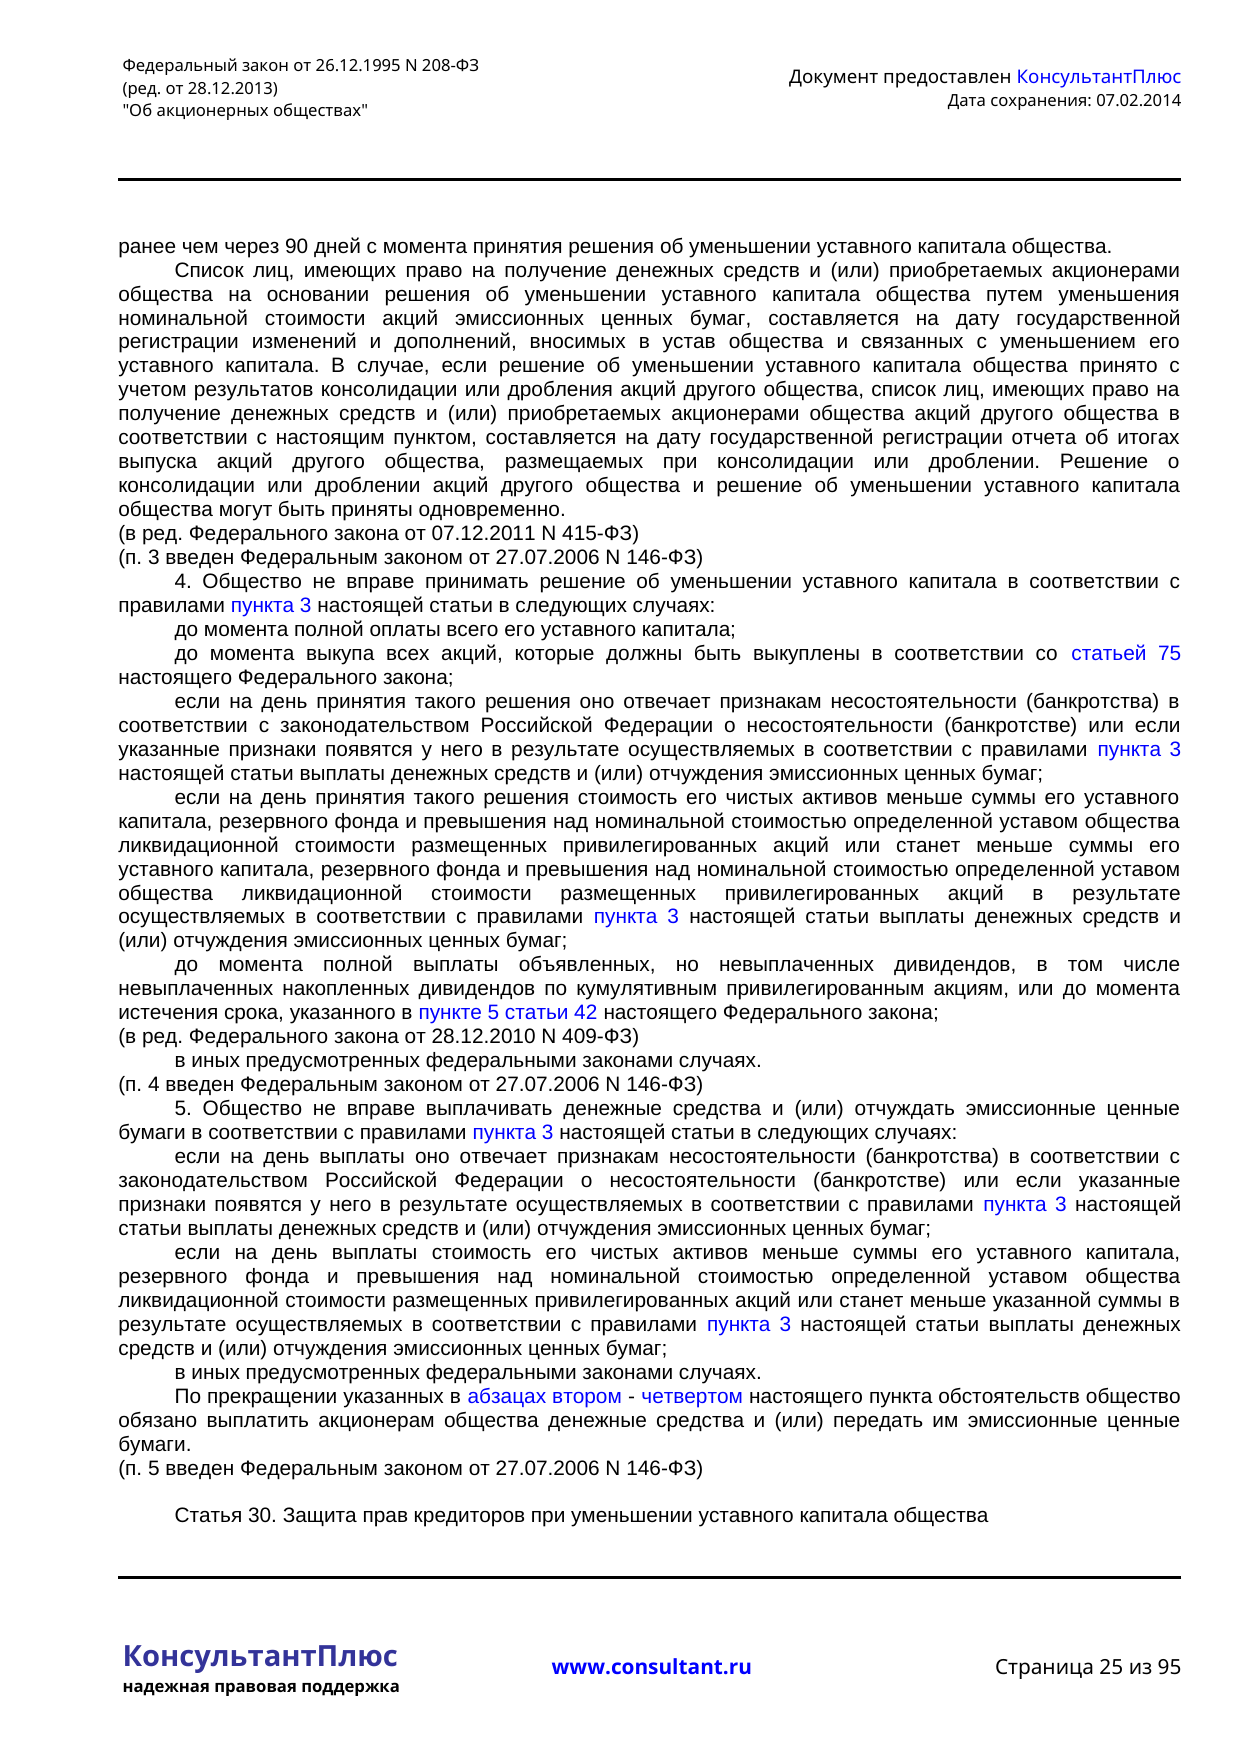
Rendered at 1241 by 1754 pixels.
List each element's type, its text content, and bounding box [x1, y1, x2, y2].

text если на день выплаты стоимость его чистых активов меньше суммы его уставного капитала, резервного фонда и превышения над номинальной стоимостью определенной уставом общества ликвидационной стоимости размещенных привилегированных акций или станет меньше указанной суммы в результате осуществляемых в соответствии с правилами пункта 3 настоящей статьи выплаты денежных средств и (или) отчуждения эмиссионных ценных бумаг; [118, 1240, 1181, 1359]
text если на день принятия такого решения оно отвечает признакам несостоятельности (банкротства) в соответствии с законодательством Российской Федерации о несостоятельности (банкротстве) или если указанные признаки появятся у него в результате осуществляемых в соответствии с правилами пункта 3 настоящей статьи выплаты денежных средств и (или) отчуждения эмиссионных ценных бумаг; [118, 689, 1181, 784]
text Статья 30. Защита прав кредиторов при уменьшении уставного капитала общества [118, 1503, 1181, 1527]
text (в ред. Федерального закона от 28.12.2010 N 409-ФЗ) [118, 1024, 1181, 1048]
text (в ред. Федерального закона от 07.12.2011 N 415-ФЗ) [118, 521, 1181, 545]
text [118, 233, 1181, 257]
text (п. 5 введен Федеральным законом от 27.07.2006 N 146-ФЗ) [118, 1455, 1181, 1479]
text если на день выплаты оно отвечает признакам несостоятельности (банкротства) в соответствии с законодательством Российской Федерации о несостоятельности (банкротстве) или если указанные признаки появятся у него в результате осуществляемых в соответствии с правилами пункта 3 настоящей статьи выплаты денежных средств и (или) отчуждения эмиссионных ценных бумаг; [118, 1144, 1181, 1240]
text в иных предусмотренных федеральными законами случаях. [118, 1359, 1181, 1383]
text до момента полной оплаты всего его уставного капитала; [118, 617, 1181, 641]
text 5. Общество не вправе выплачивать денежные средства и (или) отчуждать эмиссионные ценные бумаги в соответствии с правилами пункта 3 настоящей статьи в следующих случаях: [118, 1096, 1181, 1144]
text (п. 3 введен Федеральным законом от 27.07.2006 N 146-ФЗ) [118, 545, 1181, 569]
text до момента выкупа всех акций, которые должны быть выкуплены в соответствии со статьей 75 настоящего Федерального закона; [118, 641, 1181, 689]
text По прекращении указанных в абзацах втором - четвертом настоящего пункта обстоятельств общество обязано выплатить акционерам общества денежные средства и (или) передать им эмиссионные ценные бумаги. [118, 1383, 1181, 1455]
text Список лиц, имеющих право на получение денежных средств и (или) приобретаемых акционерами общества на основании решения об уменьшении уставного капитала общества путем уменьшения номинальной стоимости акций эмиссионных ценных бумаг, составляется на дату государственной регистрации изменений и дополнений, вносимых в устав общества и связанных с уменьшением его уставного капитала. В случае, если решение об уменьшении уставного капитала общества принято с учетом результатов консолидации или дробления акций другого общества, список лиц, имеющих право на получение денежных средств и (или) приобретаемых акционерами общества акций другого общества в соответствии с настоящим пунктом, составляется на дату государственной регистрации отчета об итогах выпуска акций другого общества, размещаемых при консолидации или дроблении. Решение о консолидации или дроблении акций другого общества и решение об уменьшении уставного капитала общества могут быть приняты одновременно. [118, 257, 1181, 521]
text в иных предусмотренных федеральными законами случаях. [118, 1048, 1181, 1072]
text 4. Общество не вправе принимать решение об уменьшении уставного капитала в соответствии с правилами пункта 3 настоящей статьи в следующих случаях: [118, 569, 1181, 617]
text если на день принятия такого решения стоимость его чистых активов меньше суммы его уставного капитала, резервного фонда и превышения над номинальной стоимостью определенной уставом общества ликвидационной стоимости размещенных привилегированных акций или станет меньше суммы его уставного капитала, резервного фонда и превышения над номинальной стоимостью определенной уставом общества ликвидационной стоимости размещенных привилегированных акций в результате осуществляемых в соответствии с правилами пункта 3 настоящей статьи выплаты денежных средств и (или) отчуждения эмиссионных ценных бумаг; [118, 784, 1181, 952]
text (п. 4 введен Федеральным законом от 27.07.2006 N 146-ФЗ) [118, 1072, 1181, 1096]
text до момента полной выплаты объявленных, но невыплаченных дивидендов, в том числе невыплаченных накопленных дивидендов по кумулятивным привилегированным акциям, или до момента истечения срока, указанного в пункте 5 статьи 42 настоящего Федерального закона; [118, 952, 1181, 1024]
